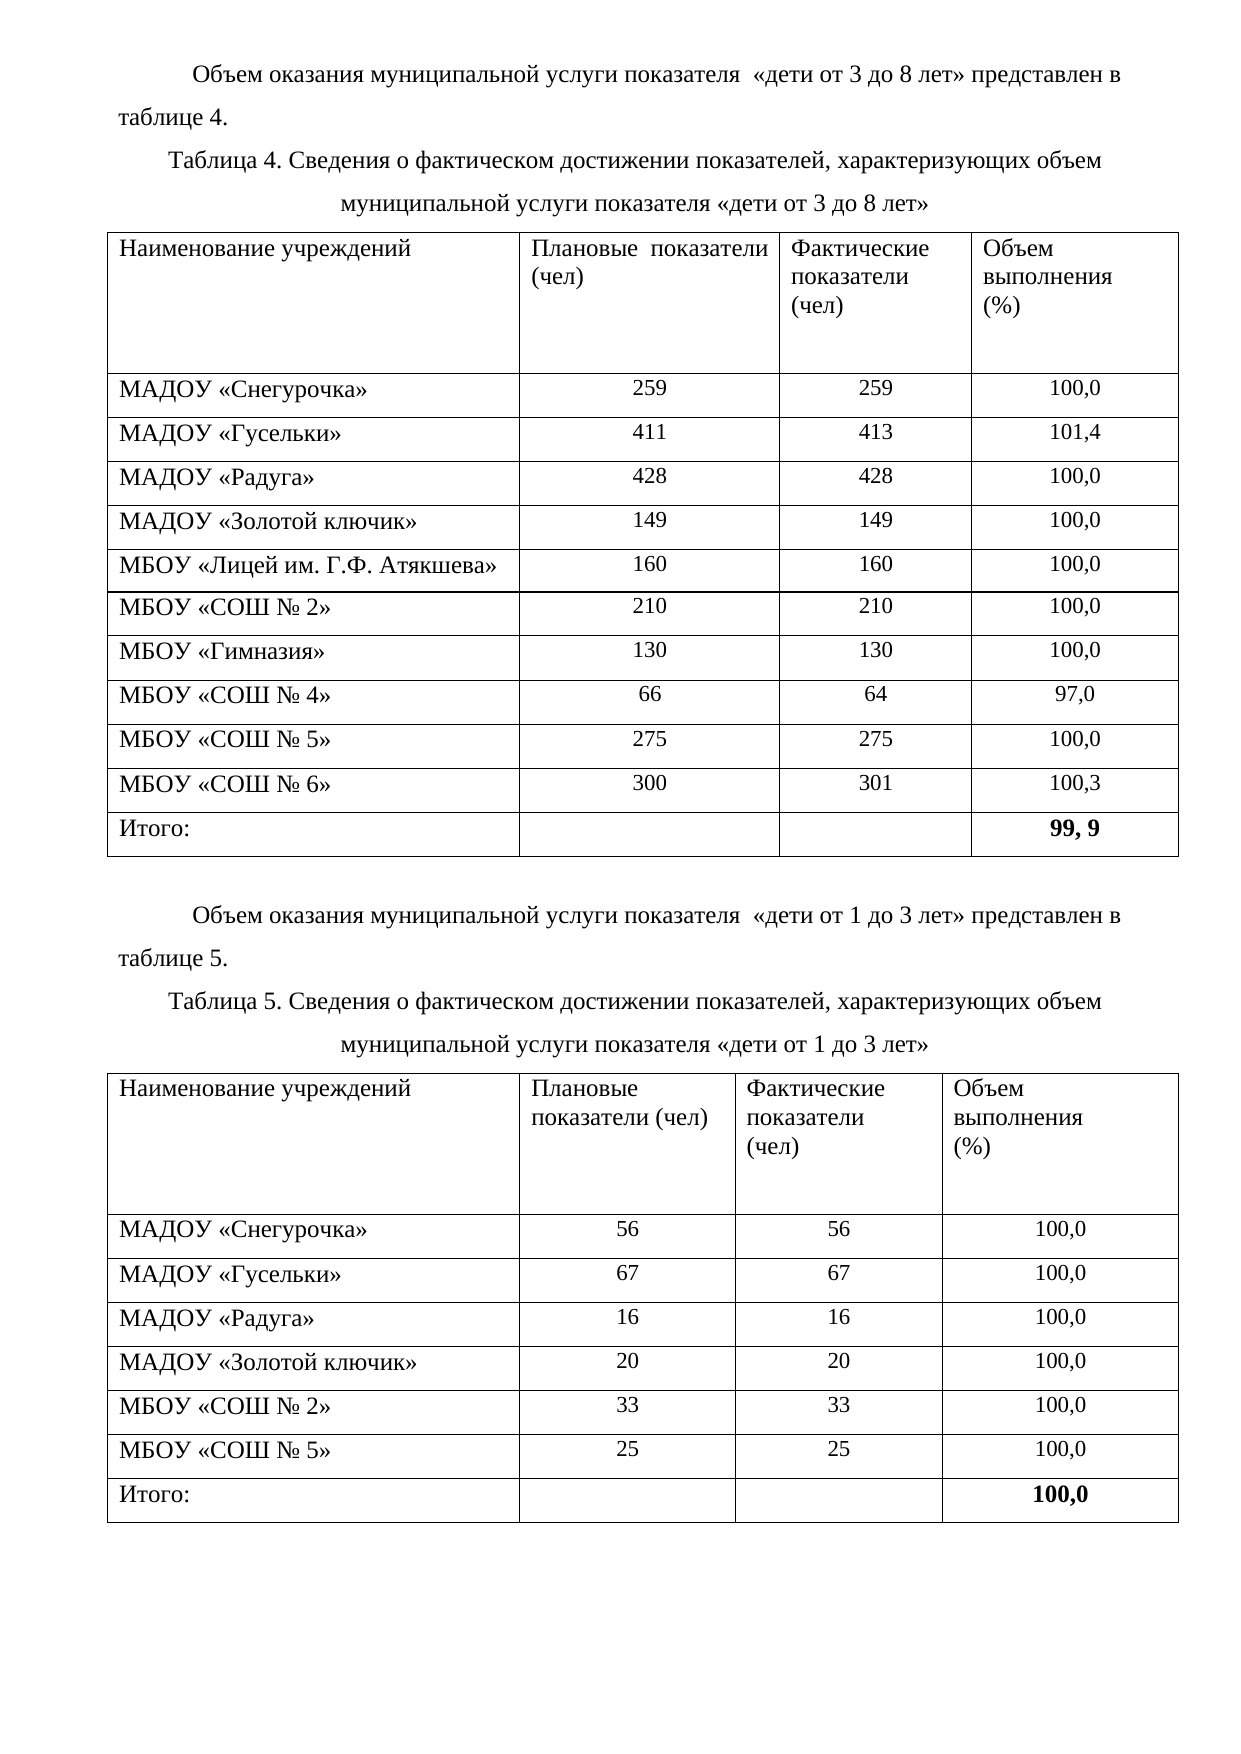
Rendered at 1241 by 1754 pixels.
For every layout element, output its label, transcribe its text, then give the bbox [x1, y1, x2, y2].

table_cell МАДОУ «Золотой ключик» [108, 1347, 519, 1390]
table_cell 149 [520, 506, 779, 549]
table_cell 100,0 [943, 1435, 1178, 1478]
table_cell 56 [736, 1215, 942, 1258]
table_cell МБОУ «Лицей им. Г.Ф. Атякшева» [108, 550, 519, 591]
table_cell 16 [736, 1303, 942, 1346]
table_cell 100,0 [972, 550, 1178, 591]
table_cell МАДОУ «Снегурочка» [108, 1215, 519, 1258]
table_cell 428 [520, 462, 779, 505]
table_cell МБОУ «СОШ № 6» [108, 769, 519, 812]
table_cell Итого: [108, 813, 519, 856]
table_cell 100,0 [943, 1347, 1178, 1390]
table_header Наименование учреждений [108, 1074, 519, 1213]
table_cell 100,0 [972, 506, 1178, 549]
table_cell МБОУ «СОШ № 2» [108, 1391, 519, 1434]
table_cell 100,0 [943, 1215, 1178, 1258]
table_cell 56 [520, 1215, 735, 1258]
table_cell 25 [736, 1435, 942, 1478]
table_header Объем выполнения (%) [943, 1074, 1178, 1213]
table_cell [520, 1479, 735, 1522]
table_cell МАДОУ «Гусельки» [108, 1259, 519, 1302]
table_cell МБОУ «СОШ № 5» [108, 1435, 519, 1478]
table_cell 428 [780, 462, 971, 505]
table_header Наименование учреждений [108, 233, 519, 373]
table_header Плановые показатели (чел) [520, 233, 779, 373]
table_cell 20 [736, 1347, 942, 1390]
table_cell 100,0 [972, 636, 1178, 679]
table_cell 100,0 [972, 462, 1178, 505]
table_cell [736, 1479, 942, 1522]
table_cell МАДОУ «Золотой ключик» [108, 506, 519, 549]
table_cell 100,0 [943, 1479, 1178, 1522]
table_cell 100,0 [972, 725, 1178, 768]
text Объем оказания муниципальной услуги показателя «дети от 1 до 3 лет» представлен в таблице 5. [118, 900, 1152, 972]
table_cell 25 [520, 1435, 735, 1478]
text Объем оказания муниципальной услуги показателя «дети от 3 до 8 лет» представлен в таблице 4. [118, 59, 1152, 131]
table_cell 97,0 [972, 681, 1178, 723]
table_cell 210 [780, 593, 971, 635]
table_cell 33 [520, 1391, 735, 1434]
table_cell 275 [520, 725, 779, 768]
table_cell 67 [736, 1259, 942, 1302]
table_cell 100,0 [943, 1391, 1178, 1434]
table_cell 130 [780, 636, 971, 679]
table_cell МАДОУ «Снегурочка» [108, 374, 519, 417]
table_cell 411 [520, 418, 779, 461]
table_header Объем выполнения (%) [972, 233, 1178, 373]
table_cell 259 [520, 374, 779, 417]
table_cell 100,0 [972, 374, 1178, 417]
table_cell 130 [520, 636, 779, 679]
table_cell 300 [520, 769, 779, 812]
table_cell МБОУ «СОШ № 5» [108, 725, 519, 768]
table_header Фактические показатели (чел) [780, 233, 971, 373]
table_cell 149 [780, 506, 971, 549]
table_header Плановые показатели (чел) [520, 1074, 735, 1213]
table_cell 67 [520, 1259, 735, 1302]
table_cell 20 [520, 1347, 735, 1390]
table_cell МАДОУ «Радуга» [108, 1303, 519, 1346]
table_cell 66 [520, 681, 779, 723]
table_cell МБОУ «Гимназия» [108, 636, 519, 679]
table_cell 275 [780, 725, 971, 768]
table_cell 64 [780, 681, 971, 723]
table_cell 16 [520, 1303, 735, 1346]
table_cell 33 [736, 1391, 942, 1434]
table_cell МАДОУ «Радуга» [108, 462, 519, 505]
table_cell Итого: [108, 1479, 519, 1522]
table_cell 160 [520, 550, 779, 591]
table_cell 160 [780, 550, 971, 591]
table_cell 100,0 [972, 593, 1178, 635]
table_cell 100,0 [943, 1259, 1178, 1302]
table_cell [780, 813, 971, 856]
table_cell [520, 813, 779, 856]
table_header Фактические показатели (чел) [736, 1074, 942, 1213]
table_cell 100,0 [943, 1303, 1178, 1346]
table_cell 413 [780, 418, 971, 461]
table_cell 101,4 [972, 418, 1178, 461]
table_cell 210 [520, 593, 779, 635]
table_cell 259 [780, 374, 971, 417]
table_cell 301 [780, 769, 971, 812]
text Таблица 4. Сведения о фактическом достижении показателей, характеризующих объем муниципальной услуги показателя «дети от 3 до 8 лет» [118, 145, 1152, 217]
table_cell МБОУ «СОШ № 2» [108, 593, 519, 635]
table_cell 100,3 [972, 769, 1178, 812]
table_cell МАДОУ «Гусельки» [108, 418, 519, 461]
table_cell МБОУ «СОШ № 4» [108, 681, 519, 723]
text Таблица 5. Сведения о фактическом достижении показателей, характеризующих объем муниципальной услуги показателя «дети от 1 до 3 лет» [118, 986, 1152, 1058]
table_cell 99, 9 [972, 813, 1178, 856]
